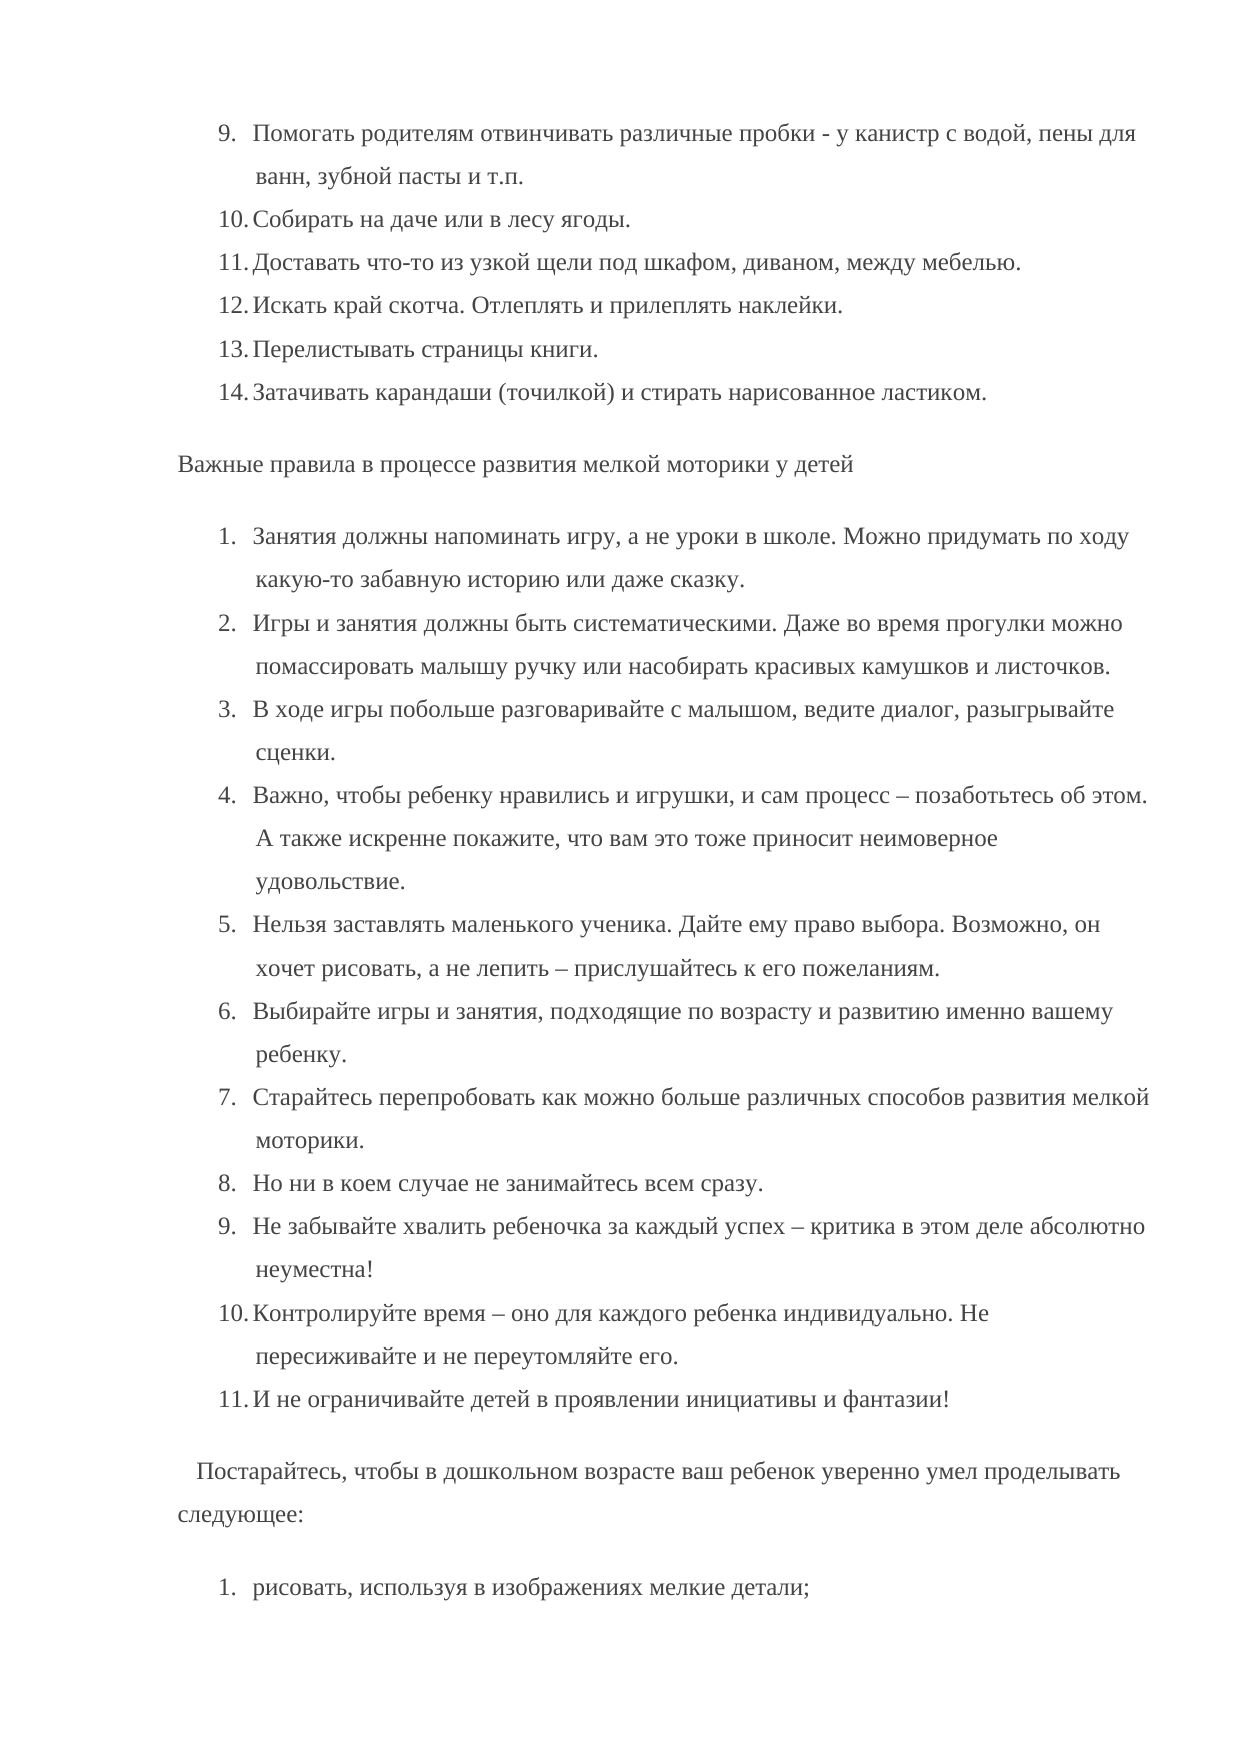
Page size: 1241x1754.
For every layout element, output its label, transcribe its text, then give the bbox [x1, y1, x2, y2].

list Искать край скотча. Отлеплять и прилеплять наклейки. [218, 291, 1152, 319]
list Но ни в коем случае не занимайтесь всем сразу. [218, 1168, 1152, 1197]
list Собирать на даче или в лесу ягоды. [218, 204, 1152, 233]
list Игры и занятия должны быть систематическими. Даже во время прогулки можно помассировать малышу ручку или насобирать красивых камушков и листочков. [218, 608, 1152, 679]
list Не забывайте хвалить ребеночка за каждый успех – критика в этом деле абсолютно неуместна! [218, 1211, 1152, 1283]
list Доставать что-то из узкой щели под шкафом, диваном, между мебелью. [218, 247, 1152, 276]
list Нельзя заставлять маленького ученика. Дайте ему право выбора. Возможно, он хочет рисовать, а не лепить – прислушайтесь к его пожеланиям. [218, 909, 1152, 981]
list Старайтесь перепробовать как можно больше различных способов развития мелкой моторики. [218, 1082, 1152, 1154]
list И не ограничивайте детей в проявлении инициативы и фантазии! [218, 1384, 1152, 1413]
text Постарайтесь, чтобы в дошкольном возрасте ваш ребенок уверенно умел проделывать следующее: [177, 1456, 1152, 1528]
list Важно, чтобы ребенку нравились и игрушки, и сам процесс – позаботьтесь об этом. А также искренне покажите, что вам это тоже приносит неимоверное удовольствие. [218, 780, 1152, 895]
list рисовать, используя в изображениях мелкие детали; [218, 1572, 1152, 1600]
list В ходе игры побольше разговаривайте с малышом, ведите диалог, разыгрывайте сценки. [218, 694, 1152, 766]
list Перелистывать страницы книги. [218, 334, 1152, 362]
list Выбирайте игры и занятия, подходящие по возрасту и развитию именно вашему ребенку. [218, 996, 1152, 1068]
text Важные правила в процессе развития мелкой моторики у детей [177, 449, 1152, 478]
list Затачивать карандаши (точилкой) и стирать нарисованное ластиком. [218, 377, 1152, 406]
list Контролируйте время – оно для каждого ребенка индивидуально. Не пересиживайте и не переутомляйте его. [218, 1298, 1152, 1369]
list Занятия должны напоминать игру, а не уроки в школе. Можно придумать по ходу какую-то забавную историю или даже сказку. [218, 521, 1152, 593]
list Помогать родителям отвинчивать различные пробки - у канистр с водой, пены для ванн, зубной пасты и т.п. [218, 118, 1152, 190]
